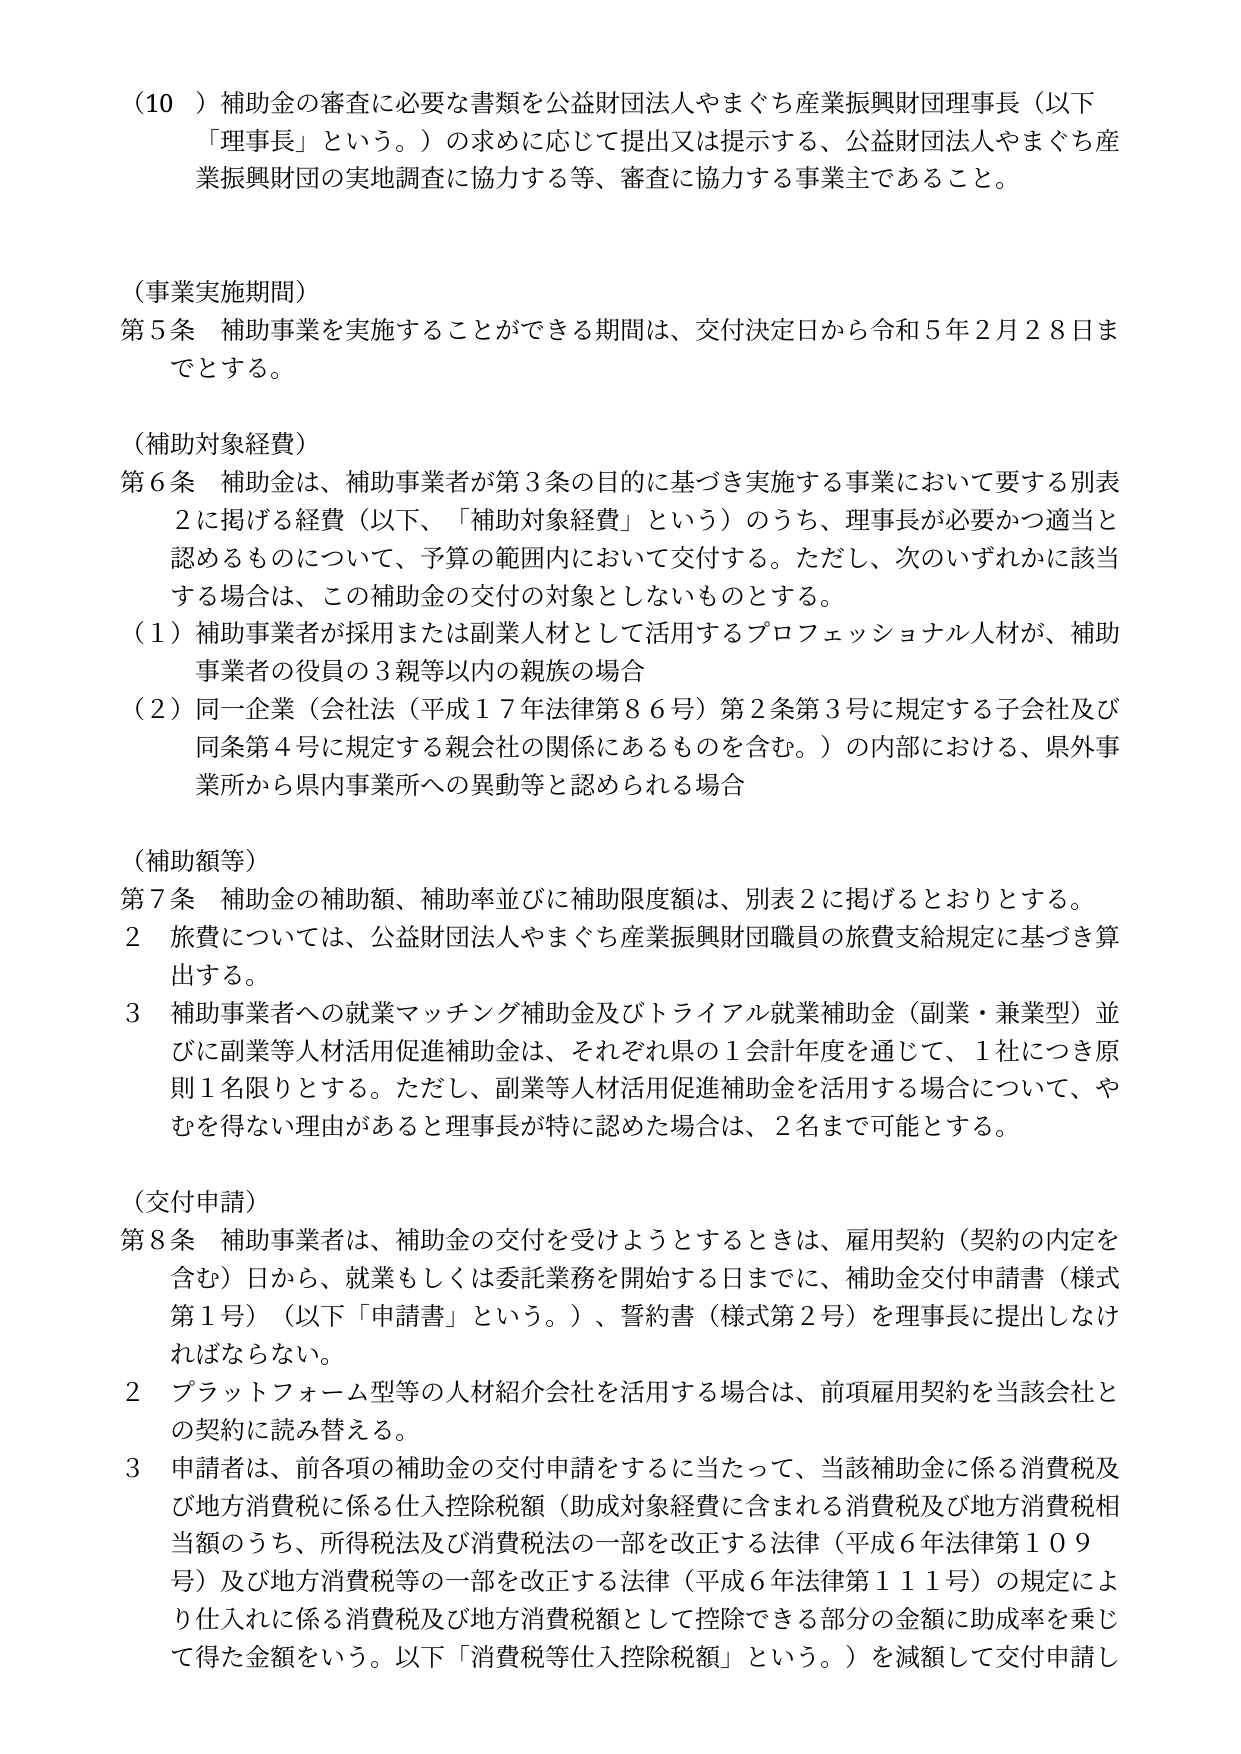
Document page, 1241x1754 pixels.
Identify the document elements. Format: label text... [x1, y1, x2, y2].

text （１）補助事業者が採用または副業人材として活用するプロフェッショナル人材が、補助事業者の役員の３親等以内の親族の場合 [120, 613, 1120, 689]
text （事業実施期間） [120, 272, 1120, 310]
text 第７条 補助金の補助額、補助率並びに補助限度額は、別表２に掲げるとおりとする。 [120, 878, 1120, 916]
text 第５条 補助事業を実施することができる期間は、交付決定日から令和５年２月２８日までとする。 [120, 310, 1120, 386]
text （交付申請） [120, 1182, 1120, 1220]
text 第６条 補助金は、補助事業者が第３条の目的に基づき実施する事業において要する別表２に掲げる経費（以下、「補助対象経費」という）のうち、理事長が必要かつ適当と認めるものについて、予算の範囲内において交付する。ただし、次のいずれかに該当する場合は、この補助金の交付の対象としないものとする。 [120, 461, 1120, 613]
text （補助対象経費） [120, 423, 1120, 461]
text （補助額等） [120, 841, 1120, 878]
text 第８条 補助事業者は、補助金の交付を受けようとするときは、雇用契約（契約の内定を含む）日から、就業もしくは委託業務を開始する日までに、補助金交付申請書（様式第１号）（以下「申請書」という。）、誓約書（様式第２号）を理事長に提出しなければならない。 [120, 1220, 1120, 1371]
text ２ 旅費については、公益財団法人やまぐち産業振興財団職員の旅費支給規定に基づき算出する。 [120, 916, 1120, 992]
text ３ 補助事業者への就業マッチング補助金及びトライアル就業補助金（副業・兼業型）並びに副業等人材活用促進補助金は、それぞれ県の１会計年度を通じて、１社につき原則１名限りとする。ただし、副業等人材活用促進補助金を活用する場合について、やむを得ない理由があると理事長が特に認めた場合は、２名まで可能とする。 [120, 992, 1120, 1144]
text （２）同一企業（会社法（平成１７年法律第８６号）第２条第３号に規定する子会社及び同条第４号に規定する親会社の関係にあるものを含む。）の内部における、県外事業所から県内事業所への異動等と認められる場合 [120, 689, 1120, 803]
text （10）補助金の審査に必要な書類を公益財団法人やまぐち産業振興財団理事長（以下「理事長」という。）の求めに応じて提出又は提示する、公益財団法人やまぐち産業振興財団の実地調査に協力する等、審査に協力する事業主であること。 [120, 82, 1120, 196]
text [120, 1447, 1120, 1675]
text ２ プラットフォーム型等の人材紹介会社を活用する場合は、前項雇用契約を当該会社との契約に読み替える。 [120, 1371, 1120, 1447]
